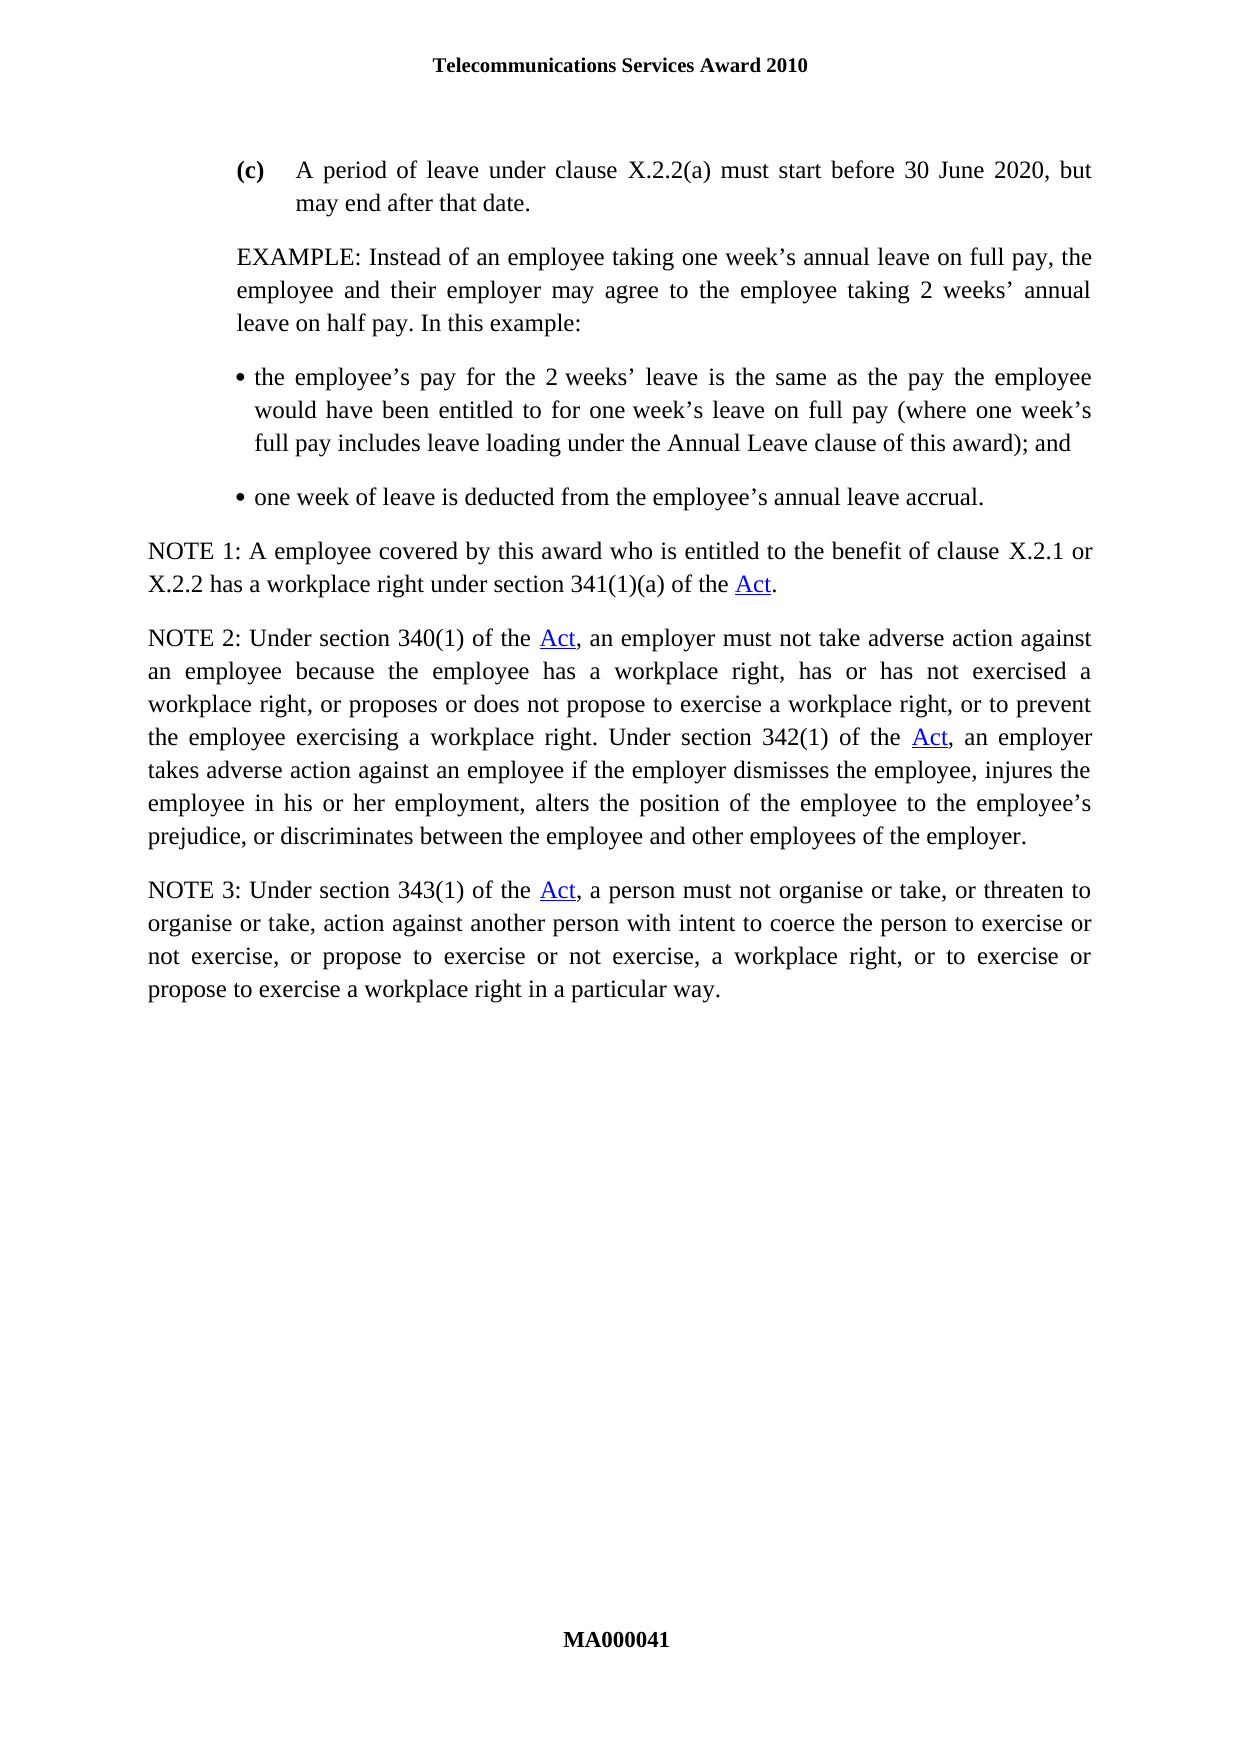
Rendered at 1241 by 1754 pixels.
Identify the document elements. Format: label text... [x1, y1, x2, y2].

text EXAMPLE: Instead of an employee taking one week’s annual leave on full pay, the employee and their employer may agree to the employee taking 2 weeks’ annual leave on half pay. In this example: [236, 242, 1092, 337]
text one week of leave is deducted from the employee’s annual leave accrual. [236, 482, 1092, 511]
text the employee’s pay for the 2 weeks’ leave is the same as the pay the employee would have been entitled to for one week’s leave on full pay (where one week’s full pay includes leave loading under the Annual Leave clause of this award); and [236, 362, 1092, 457]
text NOTE 1: A employee covered by this award who is entitled to the benefit of clause X.2.1 or X.2.2 has a workplace right under section 341(1)(a) of the Act. [148, 536, 1092, 598]
text NOTE 3: Under section 343(1) of the Act, a person must not organise or take, or threaten to organise or take, action against another person with intent to coerce the person to exercise or not exercise, or propose to exercise or not exercise, a workplace right, or to exercise or propose to exercise a workplace right in a particular way. [148, 875, 1092, 1003]
text NOTE 2: Under section 340(1) of the Act, an employer must not take adverse action against an employee because the employee has a workplace right, has or has not exercised a workplace right, or proposes or does not propose to exercise a workplace right, or to prevent the employee exercising a workplace right. Under section 342(1) of the Act, an employer takes adverse action against an employee if the employer dismisses the employee, injures the employee in his or her employment, alters the position of the employee to the employee’s prejudice, or discriminates between the employee and other employees of the employer. [148, 623, 1092, 850]
text A period of leave under clause X.2.2(a) must start before 30 June 2020, but may end after that date. [236, 155, 1092, 217]
